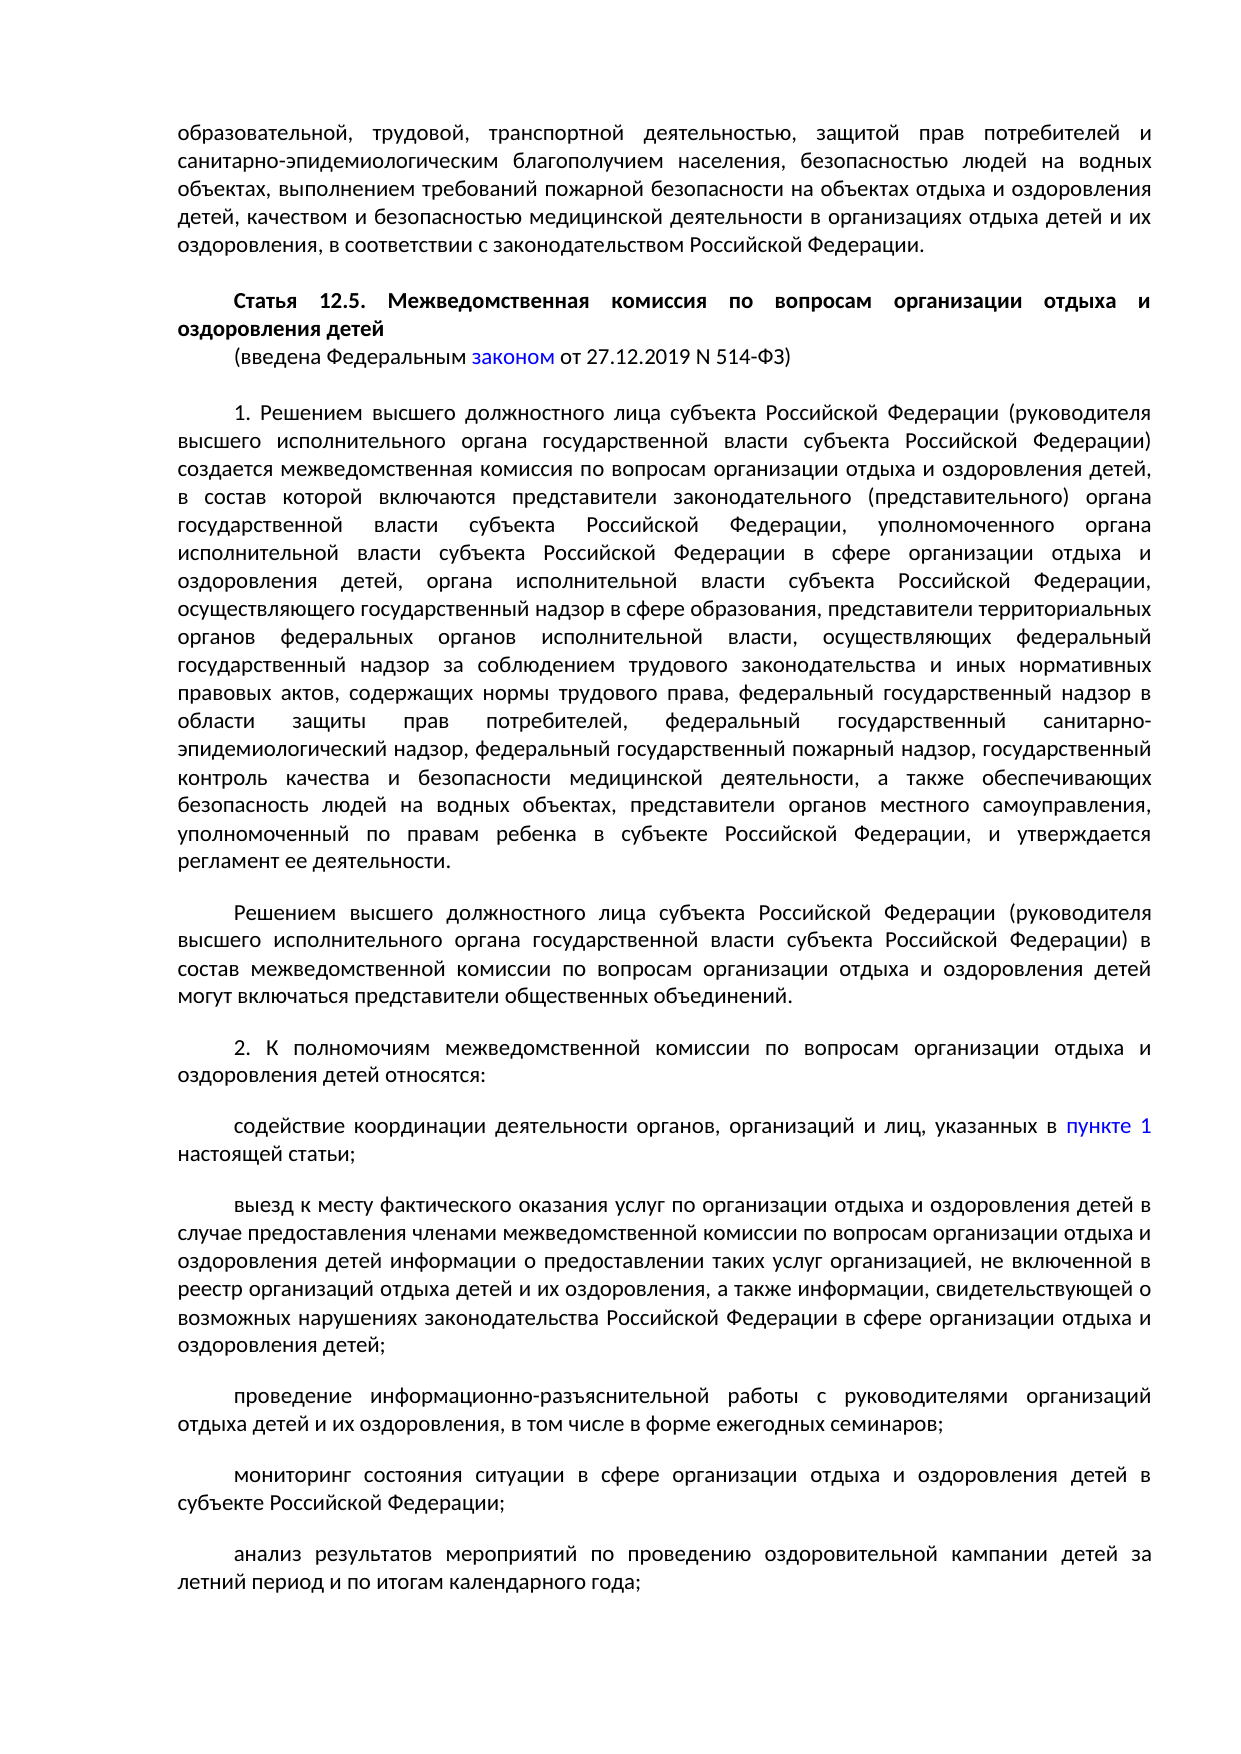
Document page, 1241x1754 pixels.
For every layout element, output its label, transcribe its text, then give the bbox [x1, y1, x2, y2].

text анализ результатов мероприятий по проведению оздоровительной кампании детей за летний период и по итогам календарного года; [177, 1539, 1152, 1596]
text выезд к месту фактического оказания услуг по организации отдыха и оздоровления детей в случае предоставления членами межведомственной комиссии по вопросам организации отдыха и оздоровления детей информации о предоставлении таких услуг организацией, не включенной в реестр организаций отдыха детей и их оздоровления, а также информации, свидетельствующей о возможных нарушениях законодательства Российской Федерации в сфере организации отдыха и оздоровления детей; [177, 1191, 1152, 1359]
text проведение информационно-разъяснительной работы с руководителями организаций отдыха детей и их оздоровления, в том числе в форме ежегодных семинаров; [177, 1382, 1152, 1438]
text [177, 118, 1152, 258]
text 1. Решением высшего должностного лица субъекта Российской Федерации (руководителя высшего исполнительного органа государственной власти субъекта Российской Федерации) создается межведомственная комиссия по вопросам организации отдыха и оздоровления детей, в состав которой включаются представители законодательного (представительного) органа государственной власти субъекта Российской Федерации, уполномоченного органа исполнительной власти субъекта Российской Федерации в сфере организации отдыха и оздоровления детей, органа исполнительной власти субъекта Российской Федерации, осуществляющего государственный надзор в сфере образования, представители территориальных органов федеральных органов исполнительной власти, осуществляющих федеральный государственный надзор за соблюдением трудового законодательства и иных нормативных правовых актов, содержащих нормы трудового права, федеральный государственный надзор в области защиты прав потребителей, федеральный государственный санитарно-эпидемиологический надзор, федеральный государственный пожарный надзор, государственный контроль качества и безопасности медицинской деятельности, а также обеспечивающих безопасность людей на водных объектах, представители органов местного самоуправления, уполномоченный по правам ребенка в субъекте Российской Федерации, и утверждается регламент ее деятельности. [177, 398, 1152, 875]
title Статья 12.5. Межведомственная комиссия по вопросам организации отдыха и оздоровления детей [177, 286, 1152, 342]
text мониторинг состояния ситуации в сфере организации отдыха и оздоровления детей в субъекте Российской Федерации; [177, 1461, 1152, 1517]
text 2. К полномочиям межведомственной комиссии по вопросам организации отдыха и оздоровления детей относятся: [177, 1033, 1152, 1089]
text содействие координации деятельности органов, организаций и лиц, указанных в пункте 1 настоящей статьи; [177, 1112, 1152, 1168]
text Решением высшего должностного лица субъекта Российской Федерации (руководителя высшего исполнительного органа государственной власти субъекта Российской Федерации) в состав межведомственной комиссии по вопросам организации отдыха и оздоровления детей могут включаться представители общественных объединений. [177, 898, 1152, 1010]
text (введена Федеральным законом от 27.12.2019 N 514-ФЗ) [177, 342, 1152, 370]
